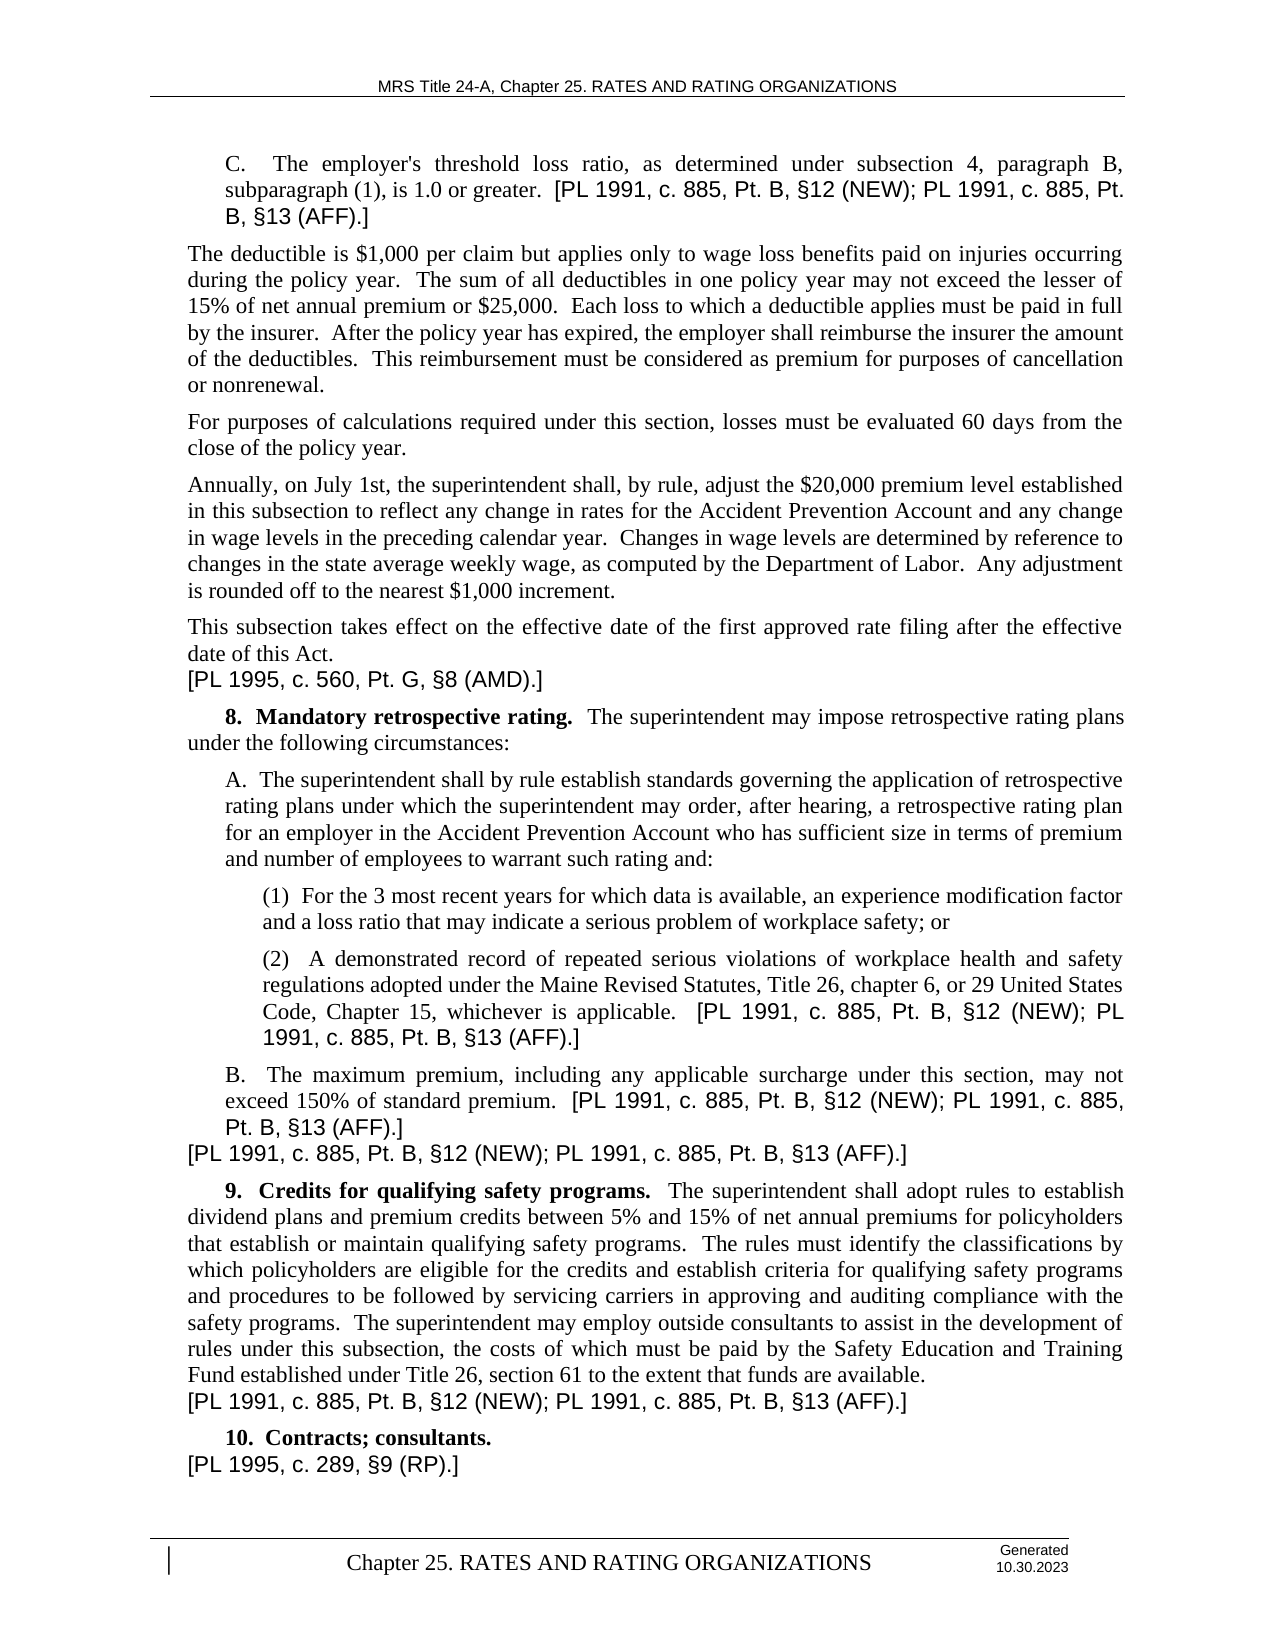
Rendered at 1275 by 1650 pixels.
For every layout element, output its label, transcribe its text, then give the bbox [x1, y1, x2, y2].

text B. The maximum premium, including any applicable surcharge under this section, may not exceed 150% of standard premium. [PL 1991, c. 885, Pt. B, §12 (NEW); PL 1991, c. 885, Pt. B, §13 (AFF).] [225, 1061, 1125, 1140]
text A. The superintendent shall by rule establish standards governing the application of retrospective rating plans under which the superintendent may order, after hearing, a retrospective rating plan for an employer in the Accident Prevention Account who has sufficient size in terms of premium and number of employees to warrant such rating and: [225, 766, 1125, 871]
text 10. Contracts; consultants. [187, 1424, 1125, 1451]
text This subsection takes effect on the effective date of the first approved rate filing after the effective date of this Act. [187, 613, 1125, 666]
text [PL 1991, c. 885, Pt. B, §12 (NEW); PL 1991, c. 885, Pt. B, §13 (AFF).] [187, 1388, 1125, 1414]
text (2) A demonstrated record of repeated serious violations of workplace health and safety regulations adopted under the Maine Revised Statutes, Title 26, chapter 6, or 29 United States Code, Chapter 15, whichever is applicable. [PL 1991, c. 885, Pt. B, §12 (NEW); PL 1991, c. 885, Pt. B, §13 (AFF).] [262, 945, 1125, 1051]
text [PL 1995, c. 560, Pt. G, §8 (AMD).] [187, 666, 1125, 692]
text 9. Credits for qualifying safety programs. The superintendent shall adopt rules to establish dividend plans and premium credits between 5% and 15% of net annual premiums for policyholders that establish or maintain qualifying safety programs. The rules must identify the classifications by which policyholders are eligible for the credits and establish criteria for qualifying safety programs and procedures to be followed by servicing carriers in approving and auditing compliance with the safety programs. The superintendent may employ outside consultants to assist in the development of rules under this subsection, the costs of which must be paid by the Safety Education and Training Fund established under Title 26, section 61 to the extent that funds are available. [187, 1177, 1125, 1388]
text For purposes of calculations required under this section, losses must be evaluated 60 days from the close of the policy year. [187, 408, 1125, 461]
text Annually, on July 1st, the superintendent shall, by rule, adjust the $20,000 premium level established in this subsection to reflect any change in rates for the Accident Prevention Account and any change in wage levels in the preceding calendar year. Changes in wage levels are determined by reference to changes in the state average weekly wage, as computed by the Department of Labor. Any adjustment is rounded off to the nearest $1,000 increment. [187, 471, 1125, 603]
text C. The employer's threshold loss ratio, as determined under subsection 4, paragraph B, subparagraph (1), is 1.0 or greater. [PL 1991, c. 885, Pt. B, §12 (NEW); PL 1991, c. 885, Pt. B, §13 (AFF).] [225, 150, 1125, 229]
text The deductible is $1,000 per claim but applies only to wage loss benefits paid on injuries occurring during the policy year. The sum of all deductibles in one policy year may not exceed the lesser of 15% of net annual premium or $25,000. Each loss to which a deductible applies must be paid in full by the insurer. After the policy year has expired, the employer shall reimburse the insurer the amount of the deductibles. This reimbursement must be considered as premium for purposes of cancellation or nonrenewal. [187, 239, 1125, 398]
text [PL 1995, c. 289, §9 (RP).] [187, 1451, 1125, 1477]
text (1) For the 3 most recent years for which data is available, an experience modification factor and a loss ratio that may indicate a serious problem of workplace safety; or [262, 882, 1125, 934]
text 8. Mandatory retrospective rating. The superintendent may impose retrospective rating plans under the following circumstances: [187, 703, 1125, 756]
text [PL 1991, c. 885, Pt. B, §12 (NEW); PL 1991, c. 885, Pt. B, §13 (AFF).] [187, 1140, 1125, 1166]
